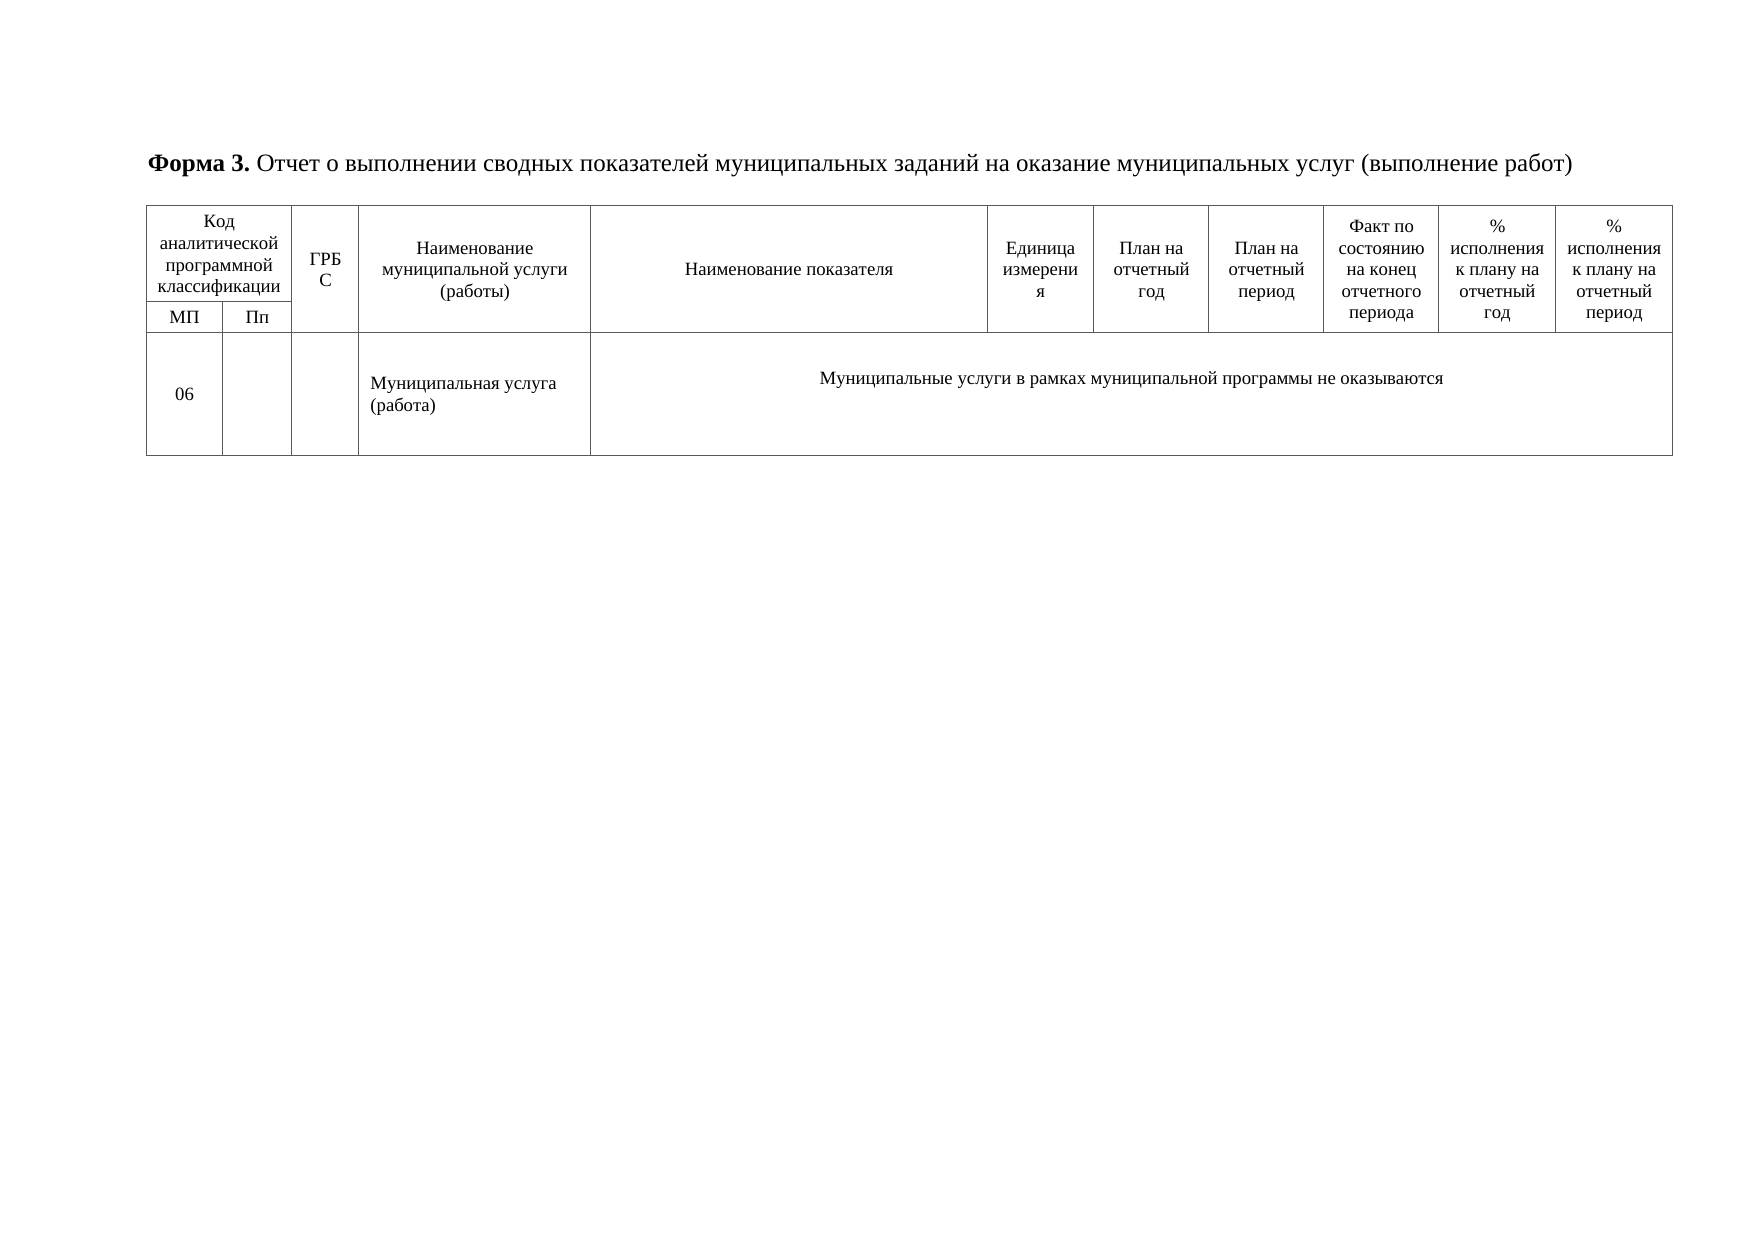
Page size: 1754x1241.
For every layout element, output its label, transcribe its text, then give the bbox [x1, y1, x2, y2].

table_header ГРБС [292, 206, 358, 332]
table_header Наименование показателя [591, 206, 987, 332]
table_header % исполнения к плану на отчетный год [1439, 206, 1555, 332]
text Форма 3. Отчет о выполнении сводных показателей муниципальных заданий на оказание муниципальных услуг (выполнение работ) [148, 148, 1606, 176]
table_header Единица измерения [988, 206, 1093, 332]
table_cell 06 [147, 333, 222, 454]
table_cell МП [147, 302, 222, 332]
table_cell Муниципальная услуга (работа) [359, 333, 590, 454]
table_cell Муниципальные услуги в рамках муниципальной программы не оказываются [591, 333, 1672, 454]
table_header План на отчетный период [1209, 206, 1323, 332]
table_header План на отчетный год [1094, 206, 1208, 332]
table_cell Пп [223, 302, 291, 332]
table_cell [223, 333, 291, 454]
table_header Код аналитической программной классификации [147, 206, 291, 301]
table_cell [292, 333, 358, 454]
table_header Наименование муниципальной услуги (работы) [359, 206, 590, 332]
table_header % исполнения к плану на отчетный период [1556, 206, 1672, 332]
table_header Факт по состоянию на конец отчетного периода [1324, 206, 1438, 332]
